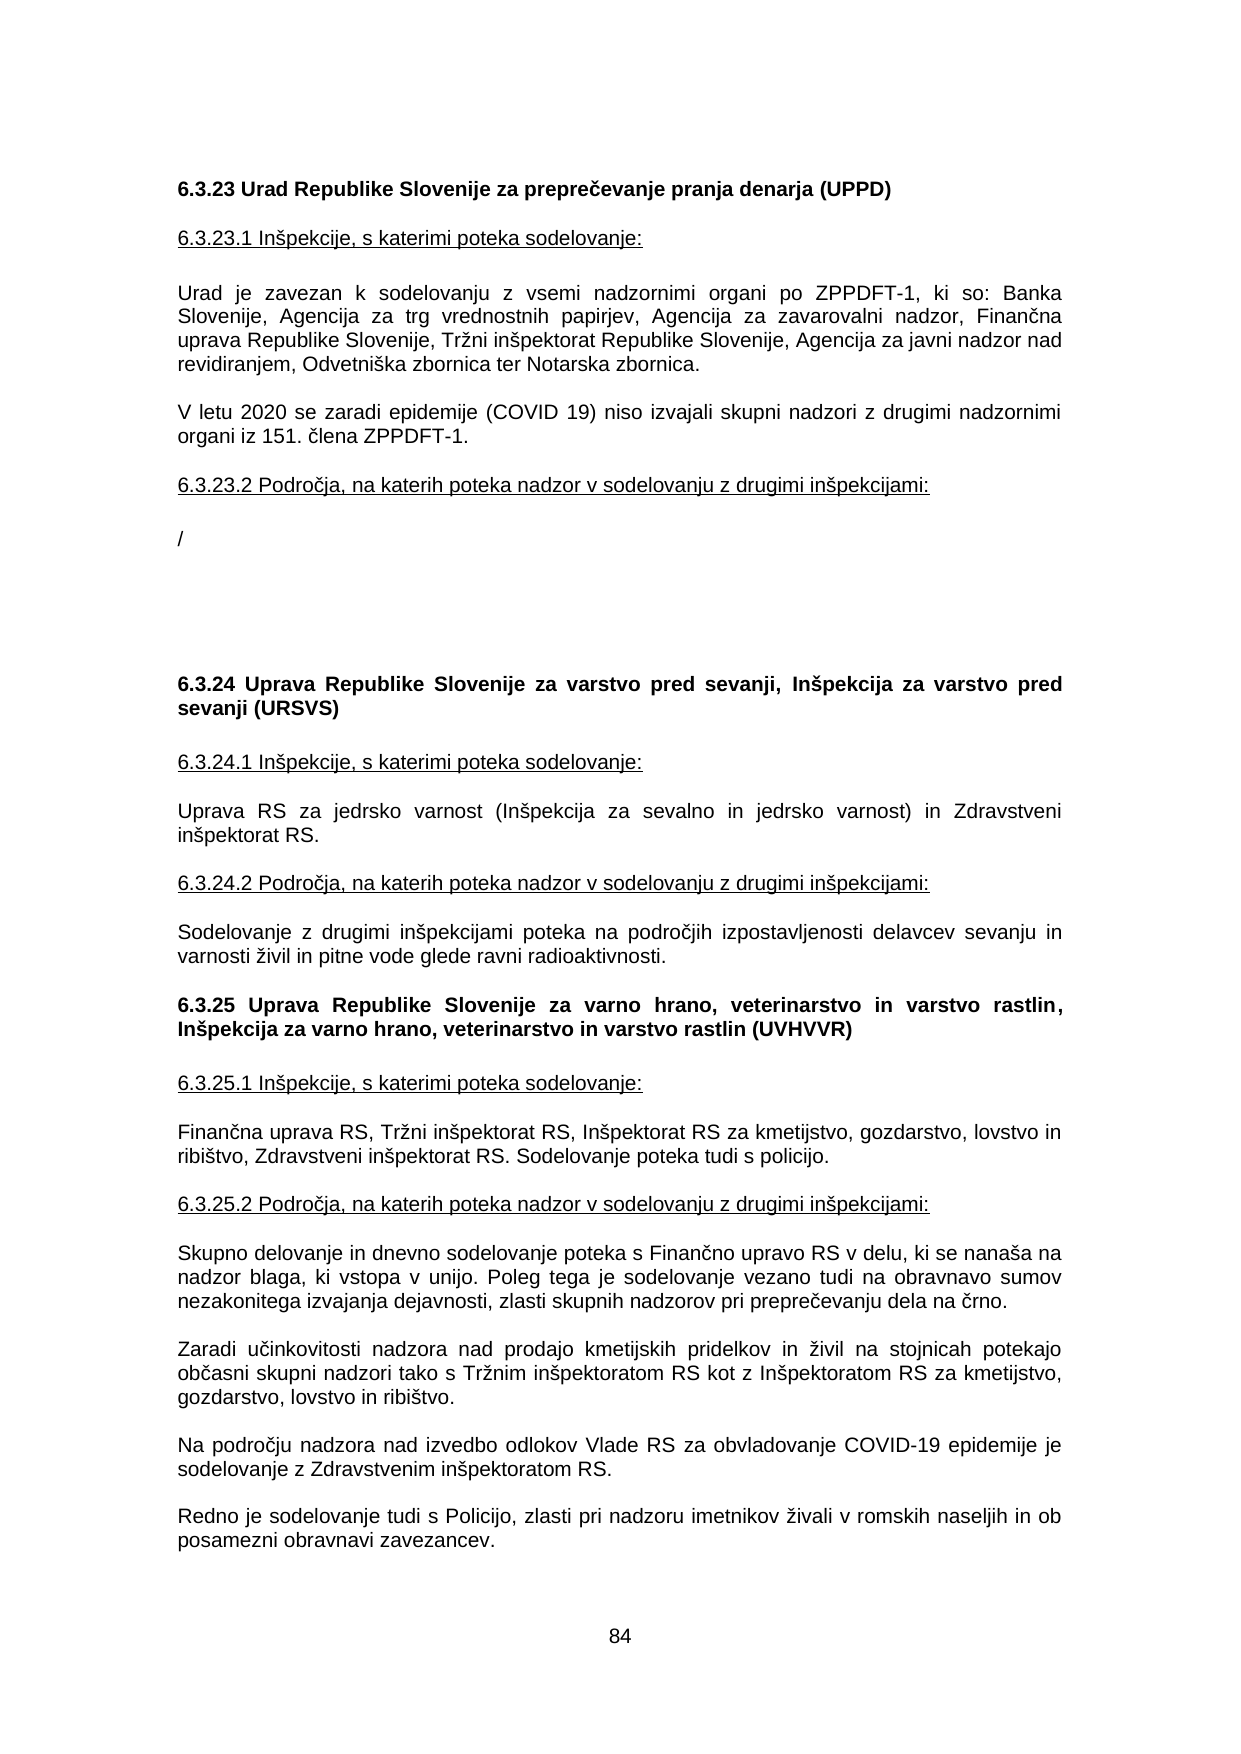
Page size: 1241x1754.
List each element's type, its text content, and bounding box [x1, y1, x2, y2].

subtitle 6.3.23.2 Področja, na katerih poteka nadzor v sodelovanju z drugimi inšpekcijami: [177, 473, 1063, 497]
subtitle 6.3.23.1 Inšpekcije, s katerimi poteka sodelovanje: [177, 226, 1063, 250]
text Zaradi učinkovitosti nadzora nad prodajo kmetijskih pridelkov in živil na stojnicah potekajo občasni skupni nadzori tako s Tržnim inšpektoratom RS kot z Inšpektoratom RS za kmetijstvo, gozdarstvo, lovstvo in ribištvo. [177, 1337, 1063, 1408]
text 6.3.25.2 Področja, na katerih poteka nadzor v sodelovanju z drugimi inšpekcijami: [177, 1192, 1063, 1216]
text V letu 2020 se zaradi epidemije (COVID 19) niso izvajali skupni nadzori z drugimi nadzornimi organi iz 151. člena ZPPDFT-1. [177, 400, 1063, 448]
text Sodelovanje z drugimi inšpekcijami poteka na področjih izpostavljenosti delavcev sevanju in varnosti živil in pitne vode glede ravni radioaktivnosti. [177, 920, 1063, 968]
text Skupno delovanje in dnevno sodelovanje poteka s Finančno upravo RS v delu, ki se nanaša na nadzor blaga, ki vstopa v unijo. Poleg tega je sodelovanje vezano tudi na obravnavo sumov nezakonitega izvajanja dejavnosti, zlasti skupnih nadzorov pri preprečevanju dela na črno. [177, 1241, 1063, 1313]
text 6.3.25.1 Inšpekcije, s katerimi poteka sodelovanje: [177, 1071, 1063, 1095]
text Urad je zavezan k sodelovanju z vsemi nadzornimi organi po ZPPDFT-1, ki so: Banka Slovenije, Agencija za trg vrednostnih papirjev, Agencija za zavarovalni nadzor, Finančna uprava Republike Slovenije, Tržni inšpektorat Republike Slovenije, Agencija za javni nadzor nad revidiranjem, Odvetniška zbornica ter Notarska zbornica. [177, 280, 1063, 376]
text Uprava RS za jedrsko varnost (Inšpekcija za sevalno in jedrsko varnost) in Zdravstveni inšpektorat RS. [177, 799, 1063, 847]
text 6.3.24.1 Inšpekcije, s katerimi poteka sodelovanje: [177, 750, 1063, 774]
text / [177, 527, 1063, 551]
text 6.3.24.2 Področja, na katerih poteka nadzor v sodelovanju z drugimi inšpekcijami: [177, 871, 1063, 895]
text Finančna uprava RS, Tržni inšpektorat RS, Inšpektorat RS za kmetijstvo, gozdarstvo, lovstvo in ribištvo, Zdravstveni inšpektorat RS. Sodelovanje poteka tudi s policijo. [177, 1120, 1063, 1168]
subtitle 6.3.24 Uprava Republike Slovenije za varstvo pred sevanji, Inšpekcija za varstvo pred sevanji (URSVS) [177, 672, 1063, 720]
subtitle 6.3.25 Uprava Republike Slovenije za varno hrano, veterinarstvo in varstvo rastlin, Inšpekcija za varno hrano, veterinarstvo in varstvo rastlin (UVHVVR) [177, 993, 1063, 1041]
text Na področju nadzora nad izvedbo odlokov Vlade RS za obvladovanje COVID-19 epidemije je sodelovanje z Zdravstvenim inšpektoratom RS. [177, 1432, 1063, 1480]
subtitle 6.3.23 Urad Republike Slovenije za preprečevanje pranja denarja (UPPD) [177, 177, 1063, 201]
text Redno je sodelovanje tudi s Policijo, zlasti pri nadzoru imetnikov živali v romskih naseljih in ob posamezni obravnavi zavezancev. [177, 1504, 1063, 1552]
